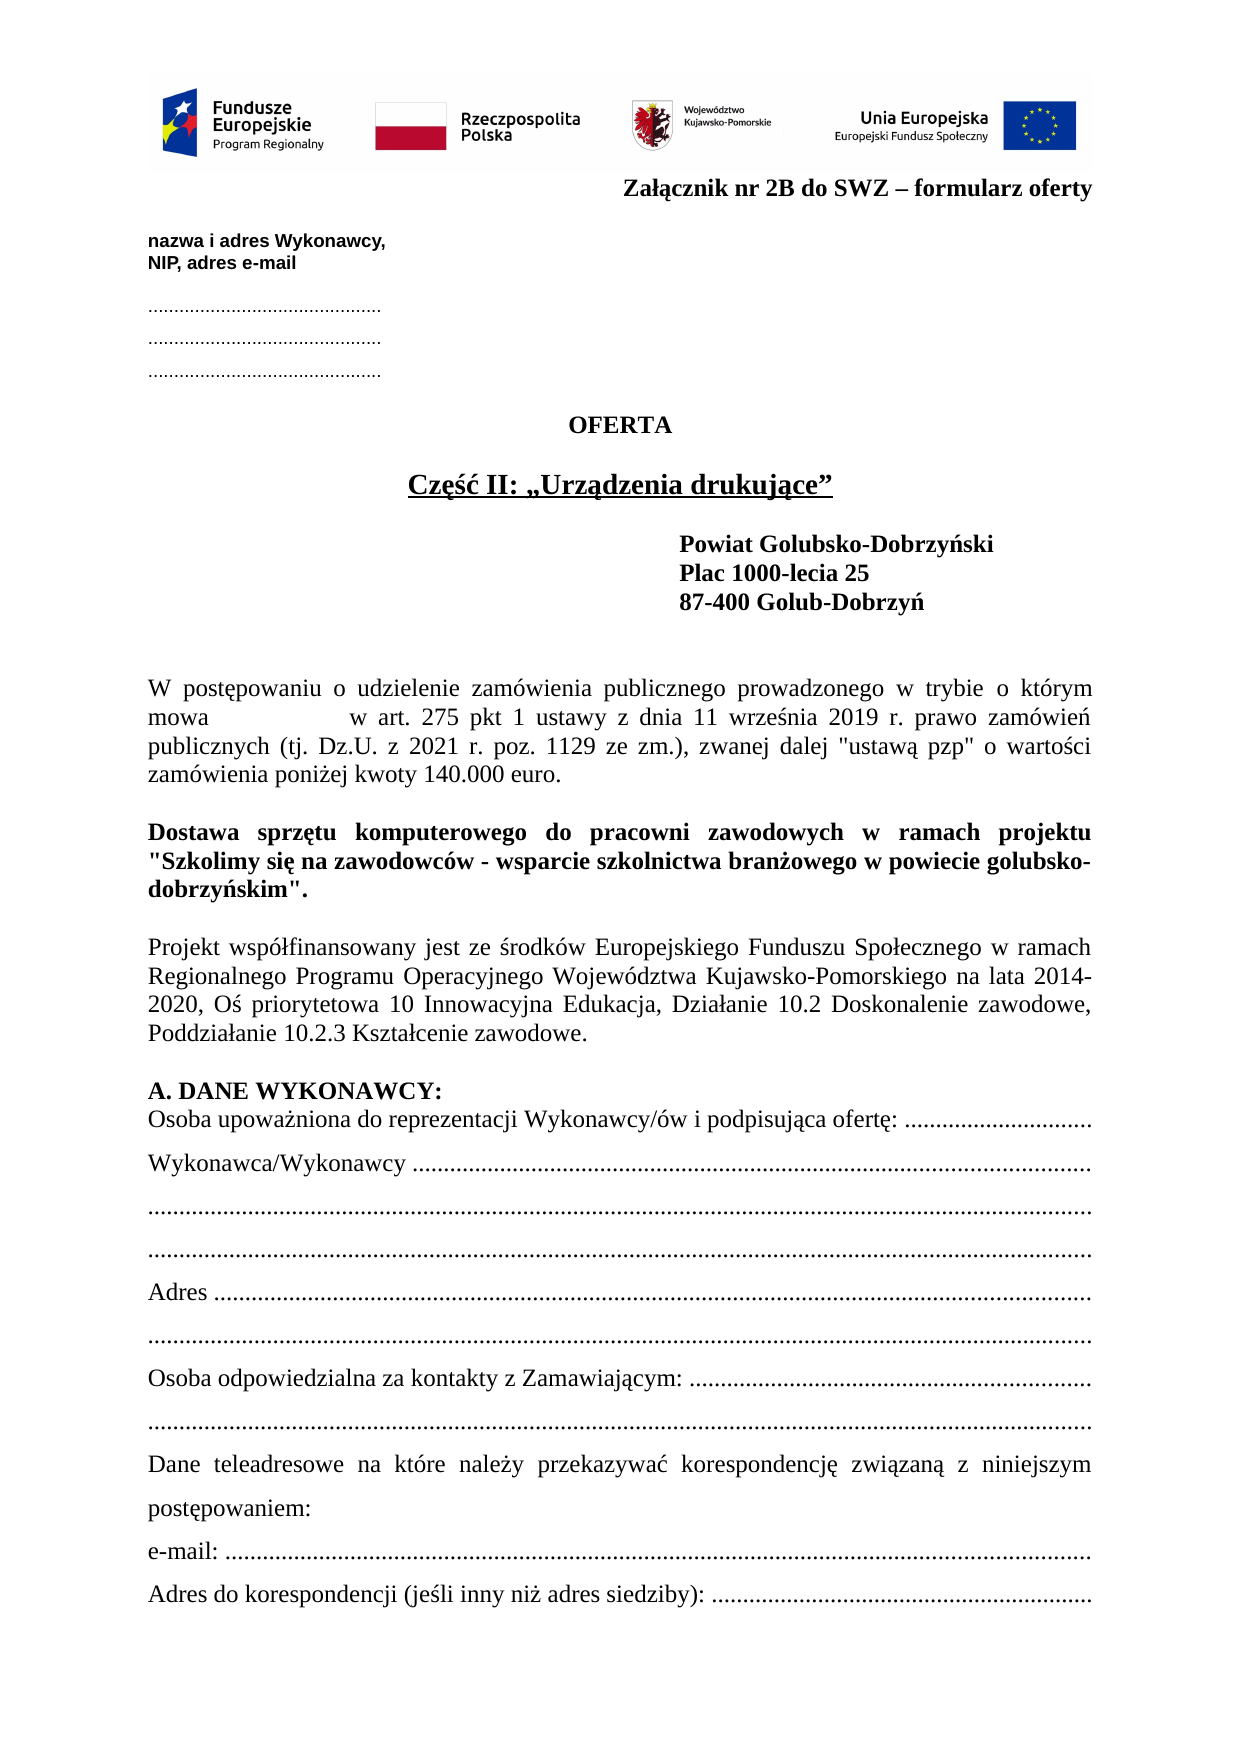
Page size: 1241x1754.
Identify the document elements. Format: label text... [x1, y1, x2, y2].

text ............................................. [148, 359, 1093, 381]
text 87-400 Golub-Dobrzyń [679, 587, 1093, 616]
text Adres do korespondencji (jeśli inny niż adres siedziby): [148, 1579, 1093, 1608]
text Osoba upoważniona do reprezentacji Wykonawcy/ów i podpisująca ofertę: [148, 1104, 1093, 1133]
text Plac 1000-lecia 25 [679, 558, 1093, 587]
text Załącznik nr 2B do SWZ – formularz oferty [148, 173, 1093, 201]
text Osoba odpowiedzialna za kontakty z Zamawiającym: [148, 1363, 1093, 1392]
text A. DANE WYKONAWCY: [148, 1076, 1093, 1104]
text Adres [148, 1277, 1093, 1306]
text Powiat Golubsko-Dobrzyński [679, 529, 1093, 558]
text Dane teleadresowe na które należy przekazywać korespondencję związaną z niniejszym postępowaniem: [148, 1449, 1093, 1521]
text Dostawa sprzętu komputerowego do pracowni zawodowych w ramach projektu "Szkolimy się na zawodowców - wsparcie szkolnictwa branżowego w powiecie golubsko-dobrzyńskim". [148, 817, 1093, 903]
text Projekt współfinansowany jest ze środków Europejskiego Funduszu Społecznego w ramach Regionalnego Programu Operacyjnego Województwa Kujawsko-Pomorskiego na lata 2014-2020, Oś priorytetowa 10 Innowacyjna Edukacja, Działanie 10.2 Doskonalenie zawodowe, Poddziałanie 10.2.3 Kształcenie zawodowe. [148, 932, 1093, 1047]
text ............................................. [148, 327, 1093, 349]
text NIP, adres e-mail [148, 252, 1093, 273]
text OFERTA [148, 410, 1093, 438]
text ............................................. [148, 295, 1093, 316]
picture [147, 73, 1093, 173]
text W postępowaniu o udzielenie zamówienia publicznego prowadzonego w trybie o którym mowa w art. 275 pkt 1 ustawy z dnia 11 września 2019 r. prawo zamówień publicznych (tj. Dz.U. z 2021 r. poz. 1129 ze zm.), zwanej dalej "ustawą pzp" o wartości zamówienia poniżej kwoty 140.000 euro. [148, 673, 1093, 788]
text Wykonawca/Wykonawcy [148, 1148, 1093, 1176]
text Część II: „Urządzenia drukujące” [148, 467, 1093, 501]
text e-mail: [148, 1536, 1093, 1564]
text nazwa i adres Wykonawcy, [148, 230, 1093, 252]
